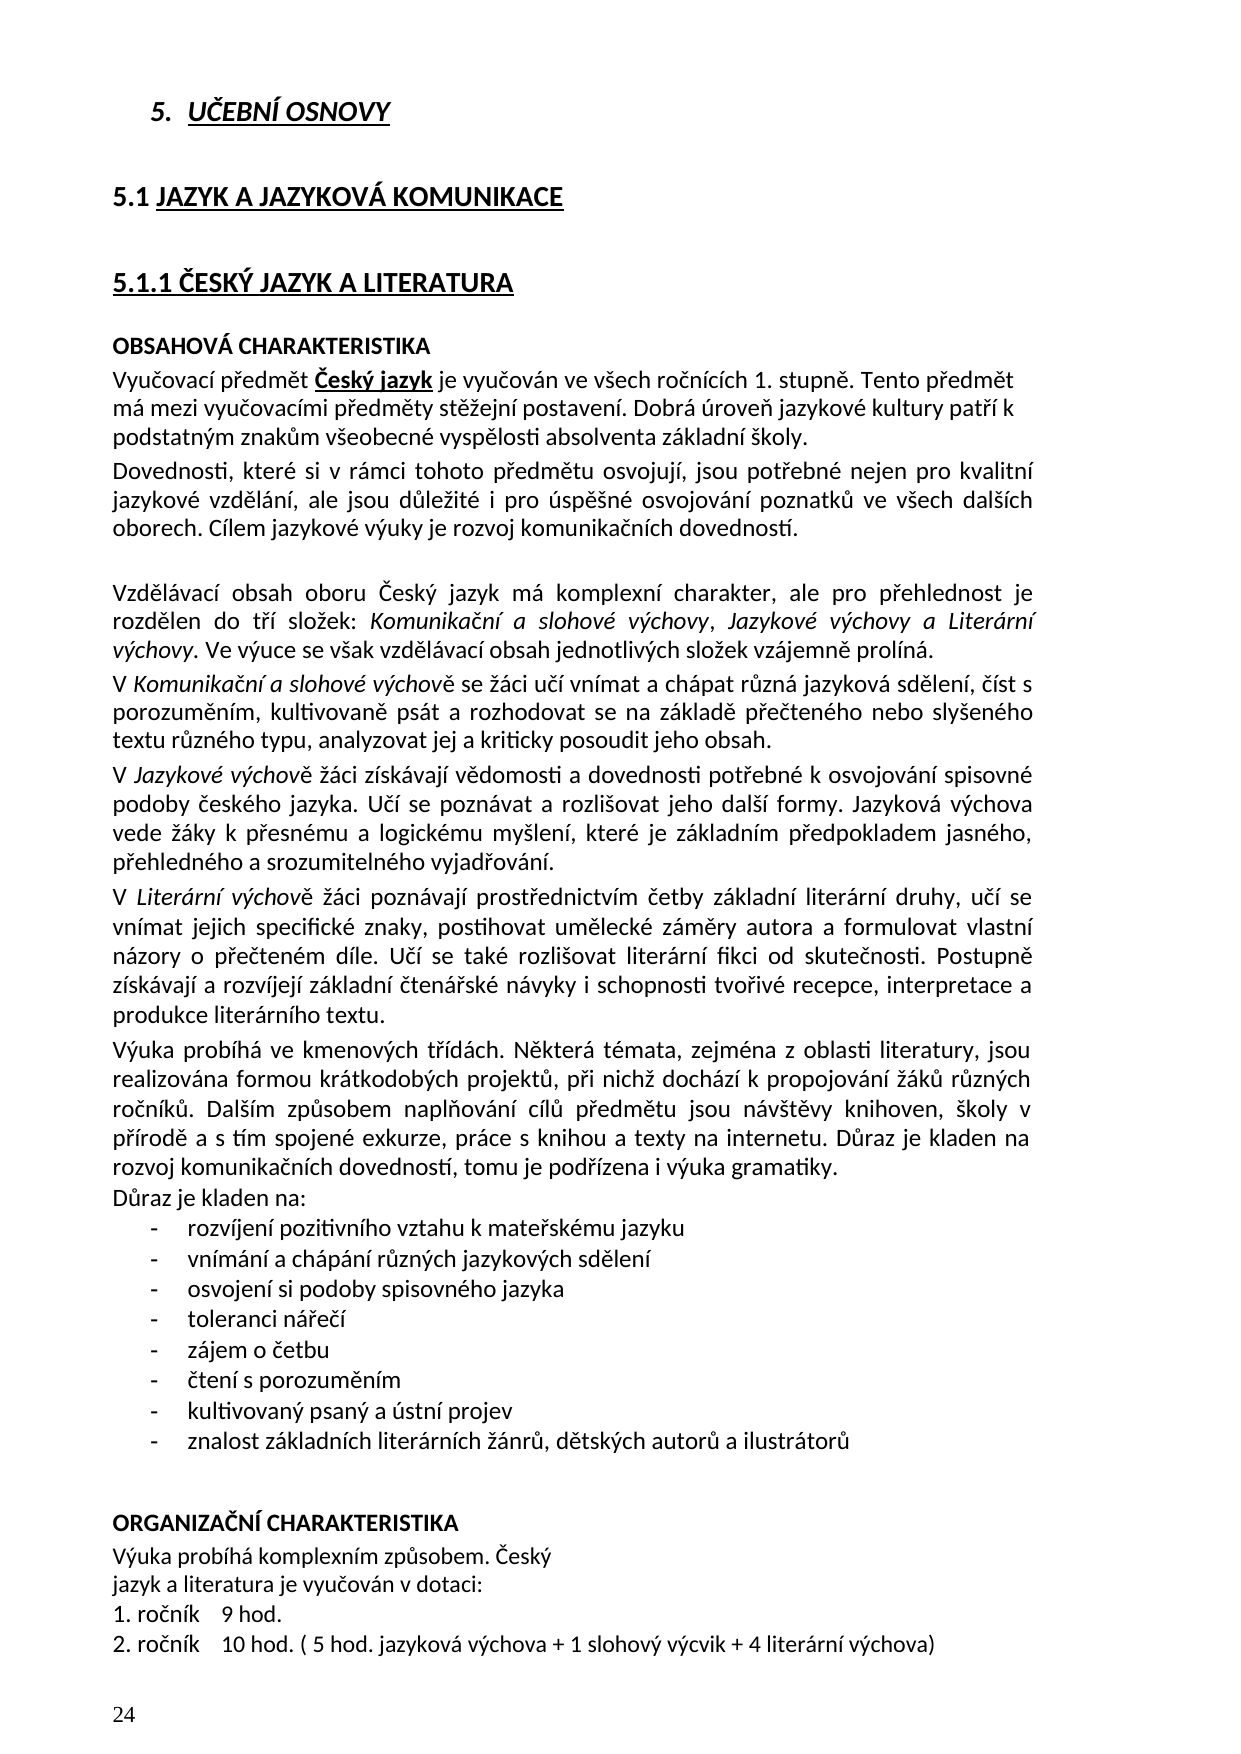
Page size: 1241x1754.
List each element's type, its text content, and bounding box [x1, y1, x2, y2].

text Výuka probíhá ve kmenových třídách. Některá témata, zejména z oblasti literatury, jsou realizována formou krátkodobých projektů, při nichž dochází k propojování žáků různých ročníků. Dalším způsobem naplňování cílů předmětu jsou návštěvy knihoven, školy v přírodě a s tím spojené exkurze, práce s knihou a texty na internetu. Důraz je kladen na rozvoj komunikačních dovedností, tomu je podřízena i výuka gramatiky. [112, 1035, 1032, 1182]
list UČEBNÍ OSNOVY [150, 93, 1034, 129]
list čtení s porozuměním [150, 1364, 1034, 1395]
text Důraz je kladen na: [112, 1182, 1034, 1213]
text Dovednosti, které si v rámci tohoto předmětu osvojují, jsou potřebné nejen pro kvalitní jazykové vzdělání, ale jsou důležité i pro úspěšné osvojování poznatků ve všech dalších oborech. Cílem jazykové výuky je rozvoj komunikačních dovedností. [112, 457, 1034, 543]
text V Jazykové výchově žáci získávají vědomosti a dovednosti potřebné k osvojování spisovné podoby českého jazyka. Učí se poznávat a rozlišovat jeho další formy. Jazyková výchova vede žáky k přesnému a logickému myšlení, které je základním předpokladem jasného, přehledného a srozumitelného vyjadřování. [112, 761, 1034, 877]
list kultivovaný psaný a ústní projev [150, 1395, 1034, 1425]
list toleranci nářečí [150, 1303, 1034, 1334]
text Výuka probíhá komplexním způsobem. Český jazyk a literatura je vyučován v dotaci: [112, 1543, 563, 1598]
list vnímání a chápání různých jazykových sdělení [150, 1243, 1034, 1273]
text Vzdělávací obsah oboru Český jazyk má komplexní charakter, ale pro přehlednost je rozdělen do tří složek: Komunikační a slohové výchovy, Jazykové výchovy a Literární výchovy. Ve výuce se však vzdělávací obsah jednotlivých složek vzájemně prolíná. [112, 579, 1034, 664]
list rozvíjení pozitivního vztahu k mateřskému jazyku [150, 1213, 1034, 1243]
list znalost základních literárních žánrů, dětských autorů a ilustrátorů [150, 1425, 1034, 1455]
list osvojení si podoby spisovného jazyka [150, 1273, 1034, 1303]
text OBSAHOVÁ CHARAKTERISTIKA [112, 330, 1034, 361]
text V Literární výchově žáci poznávají prostřednictvím četby základní literární druhy, učí se vnímat jejich specifické znaky, postihovat umělecké záměry autora a formulovat vlastní názory o přečteném díle. Učí se také rozlišovat literární fikci od skutečnosti. Postupně získávají a rozvíjejí základní čtenářské návyky i schopnosti tvořivé recepce, interpretace a produkce literárního textu. [112, 882, 1034, 1029]
list zájem o četbu [150, 1334, 1034, 1364]
text V Komunikační a slohové výchově se žáci učí vnímat a chápat různá jazyková sdělení, číst s porozuměním, kultivovaně psát a rozhodovat se na základě přečteného nebo slyšeného textu různého typu, analyzovat jej a kriticky posoudit jeho obsah. [112, 670, 1034, 755]
text 1. ročník 9 hod. [112, 1598, 1034, 1629]
list JAZYK A JAZYKOVÁ KOMUNIKACE [112, 179, 1034, 214]
text Vyučovací předmět Český jazyk je vyučován ve všech ročnících 1. stupně. Tento předmět má mezi vyučovacími předměty stěžejní postavení. Dobrá úroveň jazykové kultury patří k podstatným znakům všeobecné vyspělosti absolventa základní školy. [112, 366, 1015, 451]
text 5.1.1 ČESKÝ JAZYK A LITERATURA [112, 264, 1034, 299]
text 2. ročník 10 hod. ( 5 hod. jazyková výchova + 1 slohový výcvik + 4 literární výchova) [112, 1629, 1034, 1659]
text ORGANIZAČNÍ CHARAKTERISTIKA [112, 1507, 1034, 1537]
